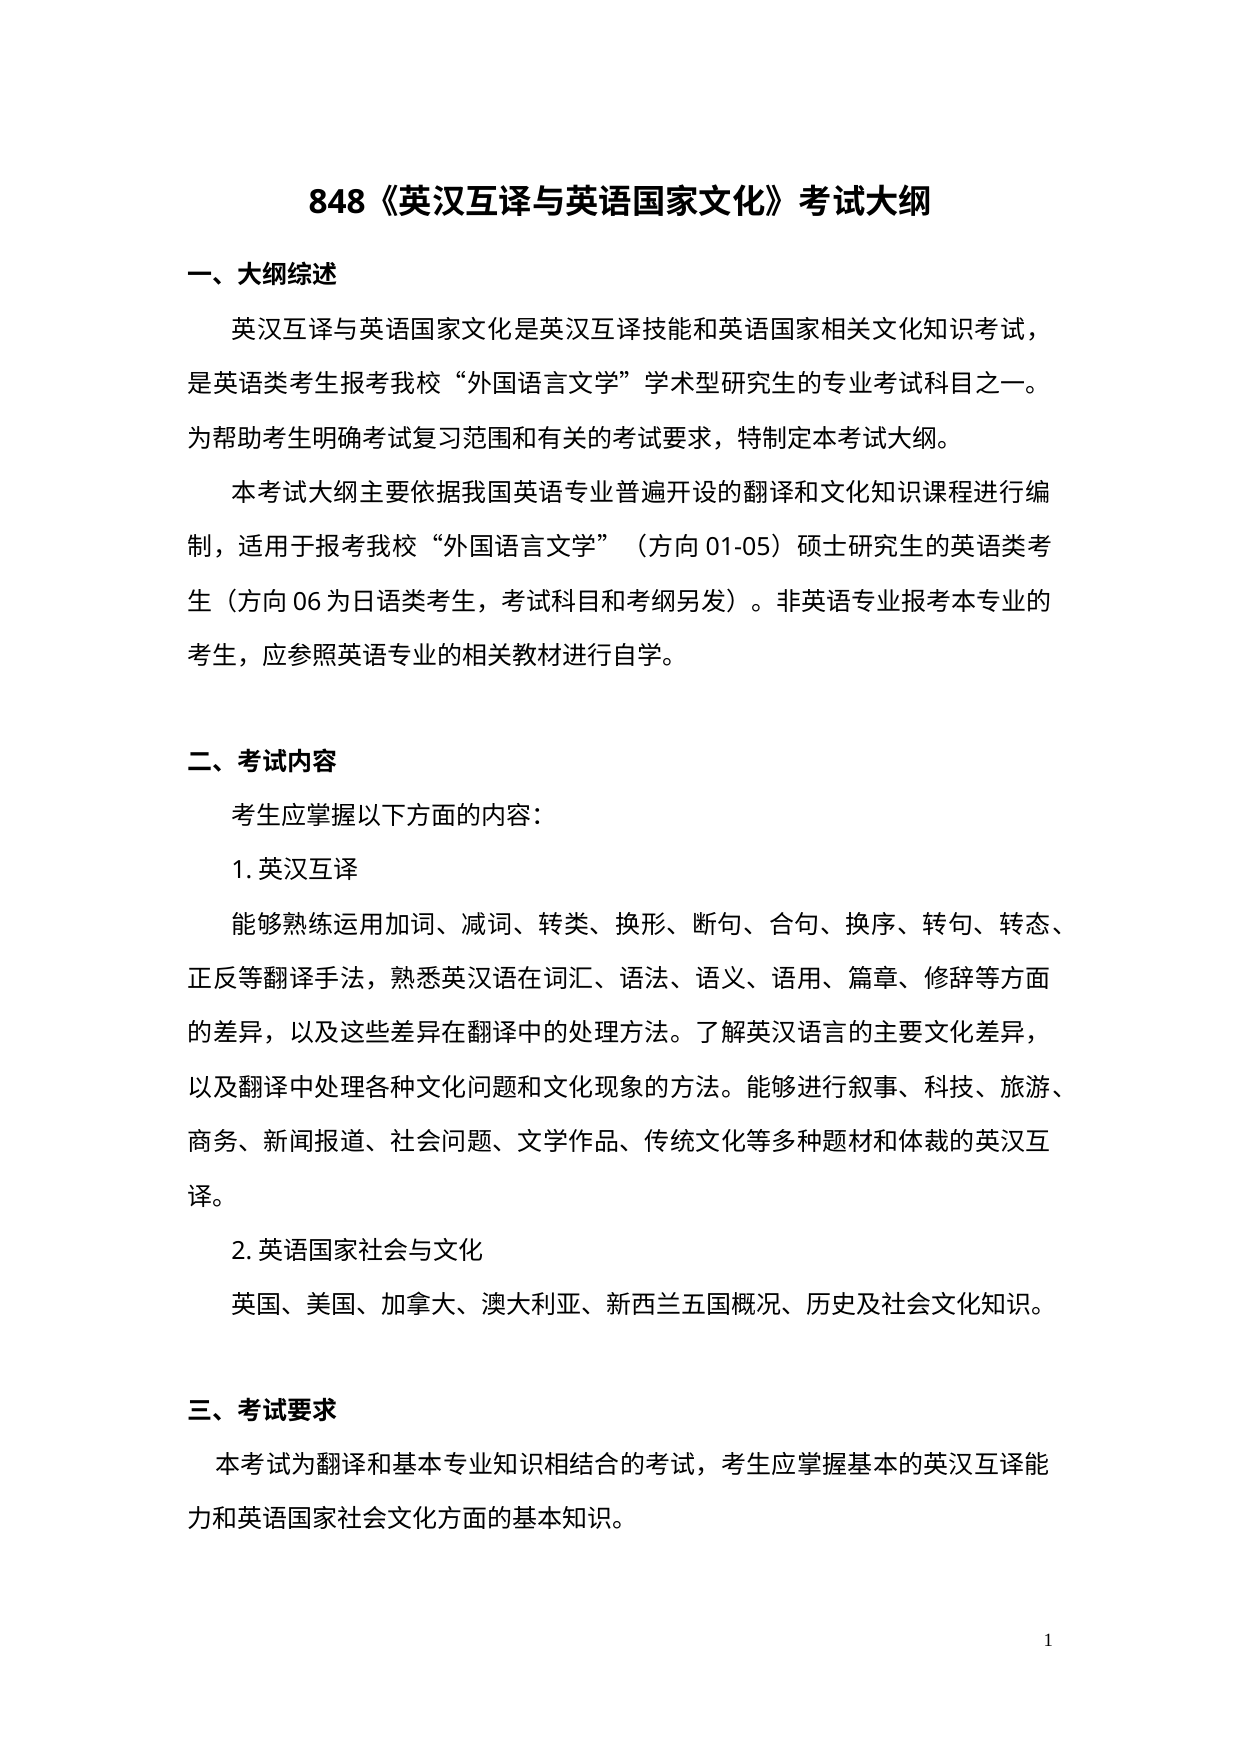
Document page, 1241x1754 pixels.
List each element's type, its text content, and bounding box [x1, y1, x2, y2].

title 848《英汉互译与英语国家文化》考试大纲 [187, 175, 1053, 223]
text 英汉互译与英语国家文化是英汉互译技能和英语国家相关文化知识考试，是英语类考生报考我校“外国语言文学”学术型研究生的专业考试科目之一。为帮助考生明确考试复习范围和有关的考试要求，特制定本考试大纲。 [187, 309, 1053, 454]
text 考生应掌握以下方面的内容： [187, 795, 1053, 832]
text 三、考试要求 [187, 1390, 1053, 1426]
text 二、考试内容 [187, 741, 1053, 777]
text 1. 英汉互译 [187, 850, 1053, 886]
text 本考试为翻译和基本专业知识相结合的考试，考生应掌握基本的英汉互译能力和英语国家社会文化方面的基本知识。 [187, 1444, 1053, 1535]
text 2. 英语国家社会与文化 [187, 1230, 1053, 1267]
text 能够熟练运用加词、减词、转类、换形、断句、合句、换序、转句、转态、正反等翻译手法，熟悉英汉语在词汇、语法、语义、语用、篇章、修辞等方面的差异，以及这些差异在翻译中的处理方法。了解英汉语言的主要文化差异，以及翻译中处理各种文化问题和文化现象的方法。能够进行叙事、科技、旅游、商务、新闻报道、社会问题、文学作品、传统文化等多种题材和体裁的英汉互译。 [187, 904, 1053, 1212]
text 本考试大纲主要依据我国英语专业普遍开设的翻译和文化知识课程进行编制，适用于报考我校“外国语言文学”（方向01-05）硕士研究生的英语类考生（方向06为日语类考生，考试科目和考纲另发）。非英语专业报考本专业的考生，应参照英语专业的相关教材进行自学。 [187, 472, 1053, 672]
text 英国、美国、加拿大、澳大利亚、新西兰五国概况、历史及社会文化知识。 [187, 1285, 1053, 1321]
text 一、大纲综述 [187, 255, 1053, 291]
